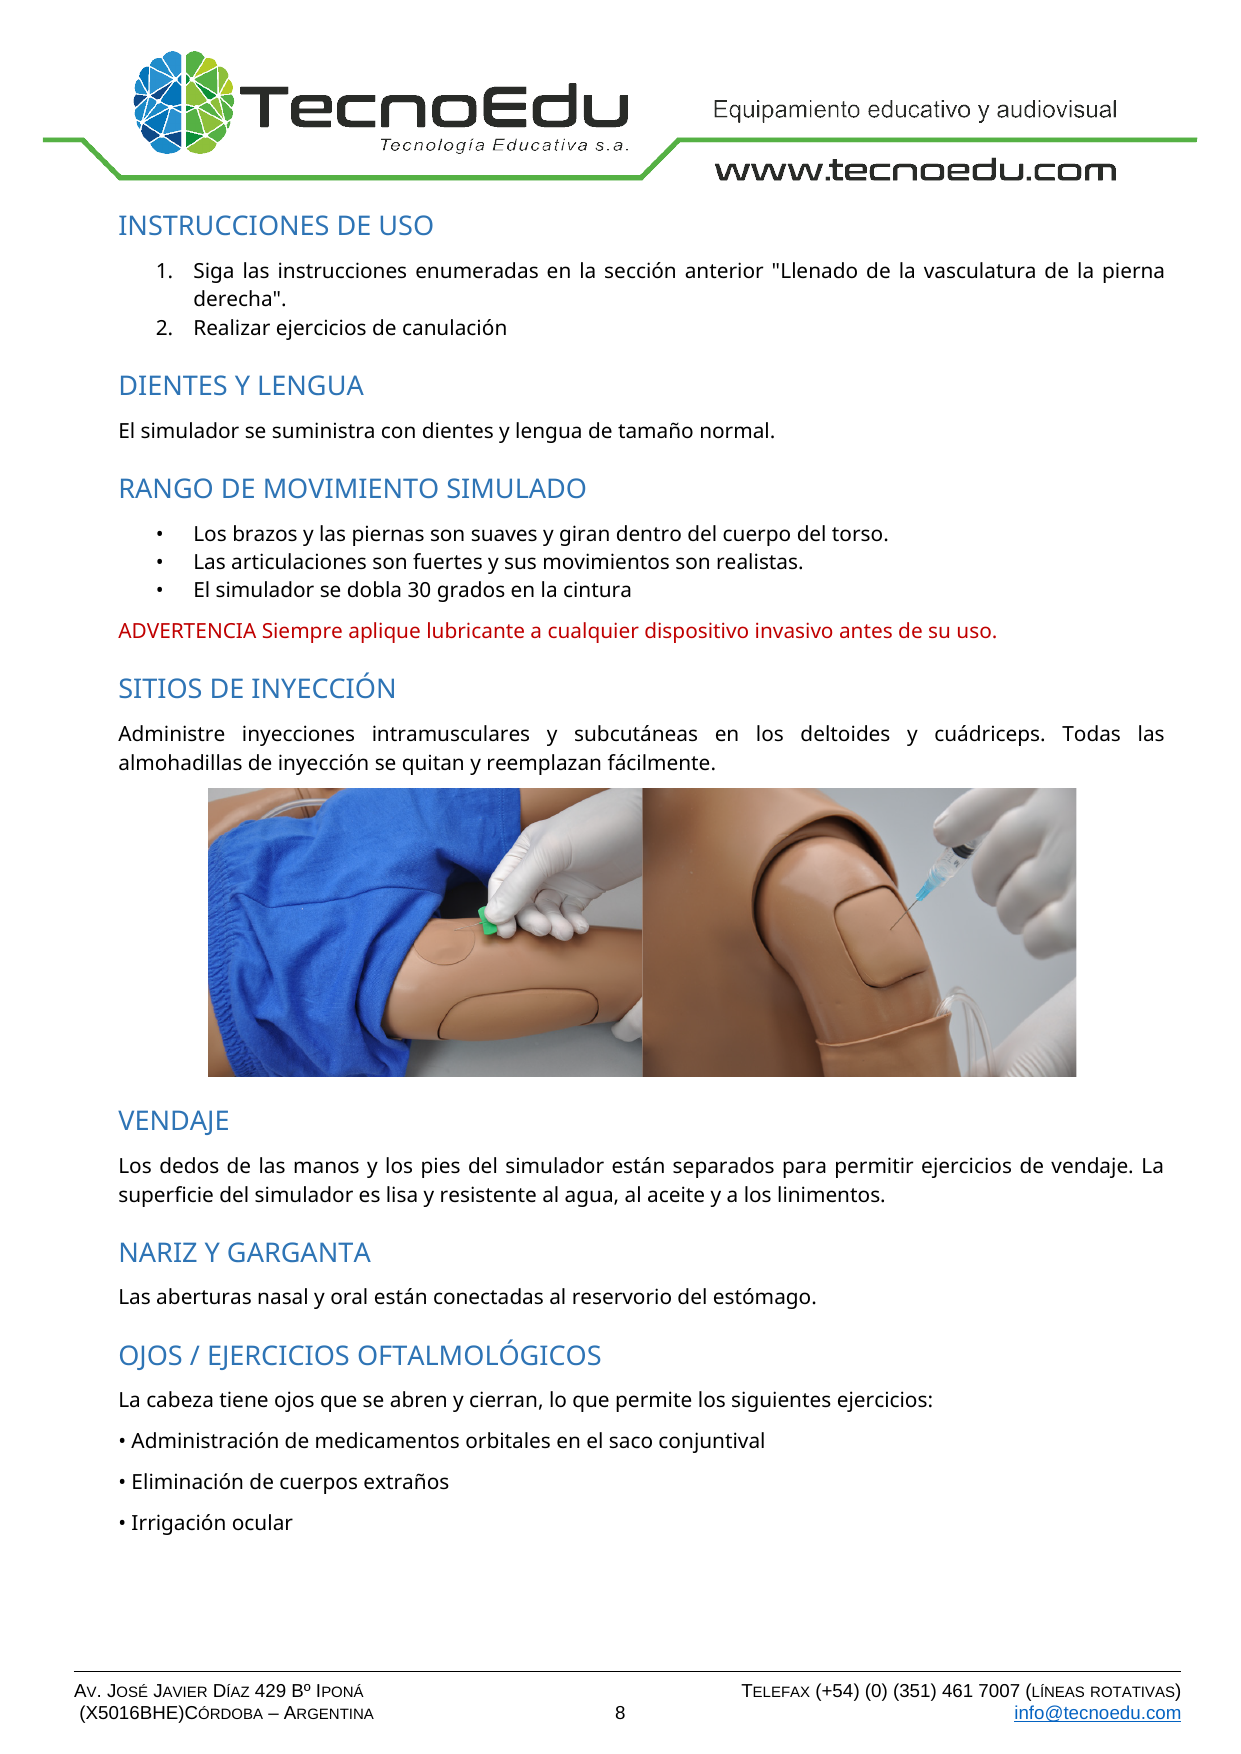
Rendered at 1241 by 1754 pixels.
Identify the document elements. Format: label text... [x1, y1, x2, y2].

list Las articulaciones son fuertes y sus movimientos son realistas. [156, 547, 1166, 576]
list Siga las instrucciones enumeradas en la sección anterior "Llenado de la vasculatura de la pierna derecha". [156, 256, 1166, 313]
text El simulador se suministra con dientes y lengua de tamaño normal. [118, 416, 1166, 444]
text La cabeza tiene ojos que se abren y cierran, lo que permite los siguientes ejercicios: [118, 1385, 1166, 1414]
list Los brazos y las piernas son suaves y giran dentro del cuerpo del torso. [156, 519, 1166, 547]
subtitle NARIZ Y GARGANTA [118, 1233, 1166, 1270]
text • Irrigación ocular [118, 1508, 1166, 1537]
text Las aberturas nasal y oral están conectadas al reservorio del estómago. [118, 1282, 1166, 1311]
picture [42, 51, 1198, 181]
subtitle DIENTES Y LENGUA [118, 366, 1166, 403]
subtitle RANGO DE MOVIMIENTO SIMULADO [118, 469, 1166, 506]
text ADVERTENCIA Siempre aplique lubricante a cualquier dispositivo invasivo antes de su uso. [118, 616, 1166, 645]
text • Administración de medicamentos orbitales en el saco conjuntival [118, 1426, 1166, 1455]
text Los dedos de las manos y los pies del simulador están separados para permitir ejercicios de vendaje. La superficie del simulador es lisa y resistente al agua, al aceite y a los linimentos. [118, 1151, 1166, 1208]
subtitle INSTRUCCIONES DE USO [118, 207, 1166, 244]
text • Eliminación de cuerpos extraños [118, 1467, 1166, 1496]
list Realizar ejercicios de canulación [156, 313, 1166, 341]
text Administre inyecciones intramusculares y subcutáneas en los deltoides y cuádriceps. Todas las almohadillas de inyección se quitan y reemplazan fácilmente. [118, 719, 1166, 776]
subtitle OJOS / EJERCICIOS OFTALMOLÓGICOS [118, 1336, 1166, 1373]
subtitle VENDAJE [118, 1102, 1166, 1139]
subtitle SITIOS DE INYECCIÓN [118, 670, 1166, 707]
list El simulador se dobla 30 grados en la cintura [156, 576, 1166, 604]
